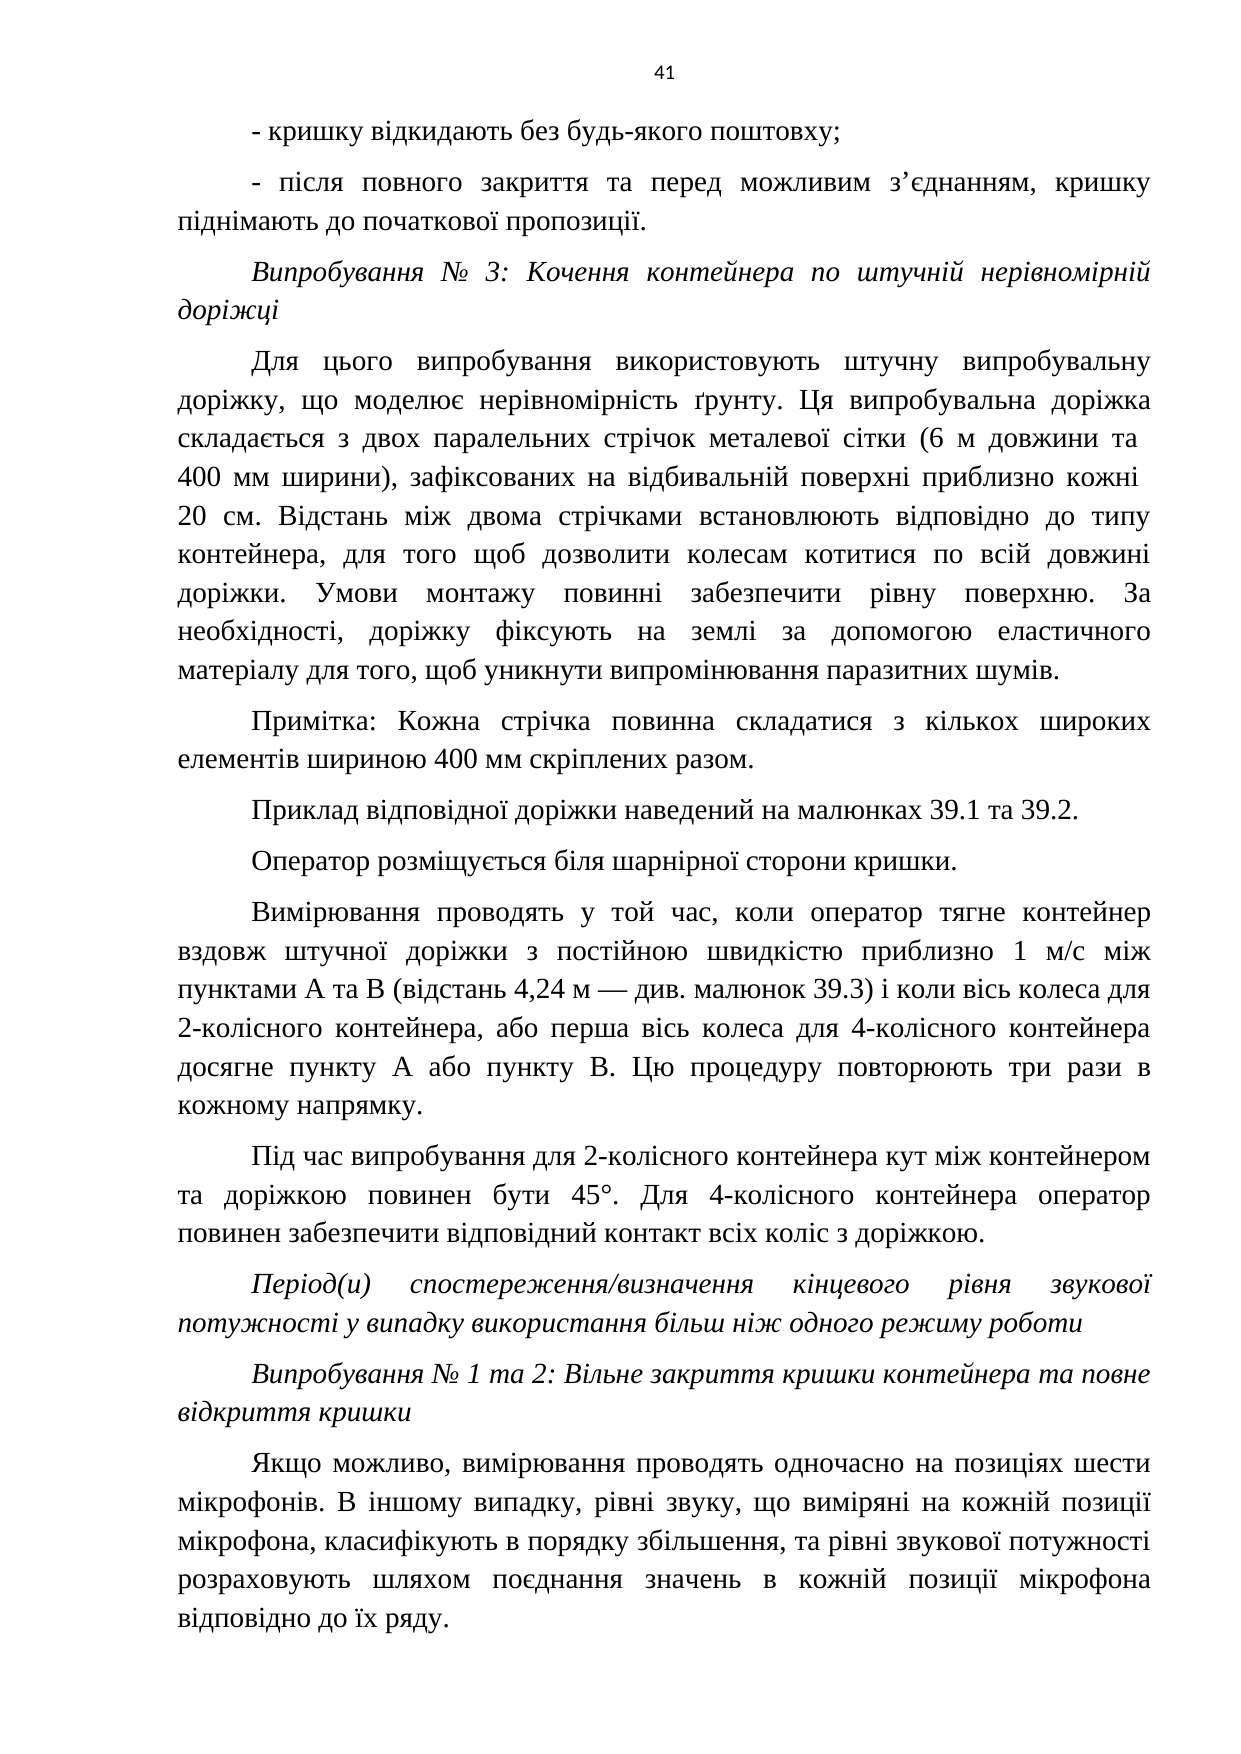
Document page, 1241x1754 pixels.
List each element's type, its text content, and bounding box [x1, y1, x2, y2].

text Випробування № 1 та 2: Вільне закриття кришки контейнера та повне відкриття кришки [177, 1356, 1152, 1428]
text Оператор розміщується біля шарнірної сторони кришки. [177, 843, 1152, 877]
text Примітка: Кожна стрічка повинна складатися з кількох широких елементів шириною 400 мм скріплених разом. [177, 703, 1152, 775]
text Випробування № 3: Кочення контейнера по штучній нерівномірній доріжці [177, 254, 1152, 326]
text Період(и) спостереження/визначення кінцевого рівня звукової потужності у випадку використання більш ніж одного режиму роботи [177, 1266, 1152, 1338]
text Вимірювання проводять у той час, коли оператор тягне контейнер вздовж штучної доріжки з постійною швидкістю приблизно 1 м/с між пунктами A та B (відстань 4,24 м — див. малюнок 39.3) і коли вісь колеса для 2-колісного контейнера, або перша вісь колеса для 4-колісного контейнера досягне пункту A або пункту B. Цю процедуру повторюють три рази в кожному напрямку. [177, 894, 1152, 1121]
text Приклад відповідної доріжки наведений на малюнках 39.1 та 39.2. [177, 792, 1152, 826]
text Під час випробування для 2-колісного контейнера кут між контейнером та доріжкою повинен бути 45°. Для 4-колісного контейнера оператор повинен забезпечити відповідний контакт всіх коліс з доріжкою. [177, 1138, 1152, 1249]
text - кришку відкидають без будь-якого поштовху; [177, 113, 1152, 147]
text Для цього випробування використовують штучну випробувальну доріжку, що моделює нерівномірність ґрунту. Ця випробувальна доріжка складається з двох паралельних стрічок металевої сітки (6 м довжини та 400 мм ширини), зафіксованих на відбивальній поверхні приблизно кожні 20 см. Відстань між двома стрічками встановлюють відповідно до типу контейнера, для того щоб дозволити колесам котитися по всій довжині доріжки. Умови монтажу повинні забезпечити рівну поверхню. За необхідності, доріжку фіксують на землі за допомогою еластичного матеріалу для того, щоб уникнути випромінювання паразитних шумів. [177, 343, 1152, 685]
text - після повного закриття та перед можливим з’єднанням, кришку піднімають до початкової пропозиції. [177, 164, 1152, 236]
text Якщо можливо, вимірювання проводять одночасно на позиціях шести мікрофонів. В іншому випадку, рівні звуку, що виміряні на кожній позиції мікрофона, класифікують в порядку збільшення, та рівні звукової потужності розраховують шляхом поєднання значень в кожній позиції мікрофона відповідно до їх ряду. [177, 1446, 1152, 1633]
